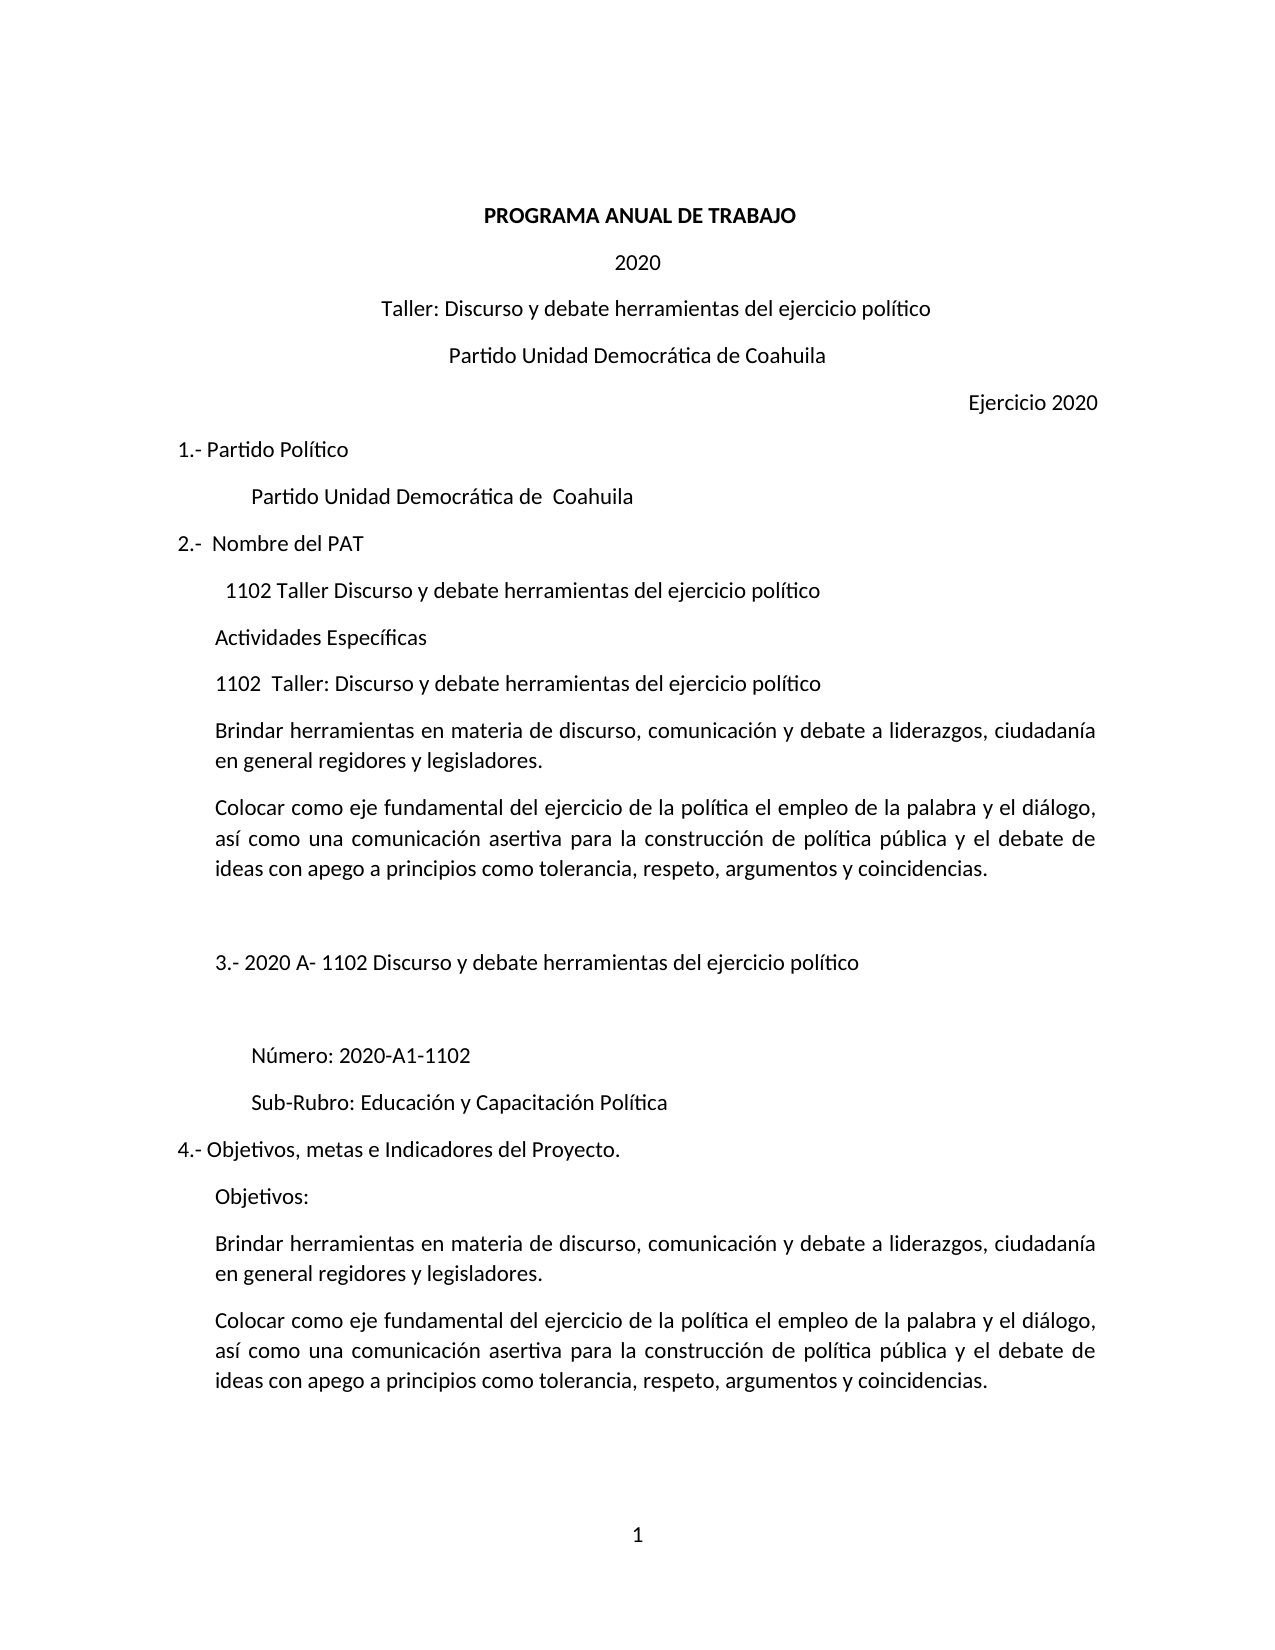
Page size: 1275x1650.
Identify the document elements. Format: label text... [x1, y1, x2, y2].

text 1102 Taller: Discurso y debate herramientas del ejercicio político [215, 669, 1098, 698]
text Colocar como eje fundamental del ejercicio de la política el empleo de la palabra y el diálogo, así como una comunicación asertiva para la construcción de política pública y el debate de ideas con apego a principios como tolerancia, respeto, argumentos y coincidencias. [215, 793, 1098, 882]
text Actividades Específicas [215, 623, 1098, 651]
text PROGRAMA ANUAL DE TRABAJO [177, 201, 1098, 229]
text Sub-Rubro: Educación y Capacitación Política [177, 1088, 1098, 1116]
text 3.- 2020 A- 1102 Discurso y debate herramientas del ejercicio político [215, 948, 1098, 976]
text 2020 [177, 248, 1098, 276]
text Partido Unidad Democrática de Coahuila [177, 341, 1098, 369]
text Colocar como eje fundamental del ejercicio de la política el empleo de la palabra y el diálogo, así como una comunicación asertiva para la construcción de política pública y el debate de ideas con apego a principios como tolerancia, respeto, argumentos y coincidencias. [215, 1306, 1098, 1394]
text 2.- Nombre del PAT [177, 529, 1098, 557]
text Brindar herramientas en materia de discurso, comunicación y debate a liderazgos, ciudadanía en general regidores y legisladores. [215, 1229, 1098, 1287]
text Número: 2020-A1-1102 [177, 1041, 1098, 1069]
text Taller: Discurso y debate herramientas del ejercicio político [215, 294, 1098, 323]
text 4.- Objetivos, metas e Indicadores del Proyecto. [177, 1135, 1098, 1163]
text Partido Unidad Democrática de Coahuila [177, 482, 1098, 510]
text 1102 Taller Discurso y debate herramientas del ejercicio político [215, 576, 1098, 604]
text 1.- Partido Político [177, 435, 1098, 463]
text Objetivos: [215, 1182, 1098, 1210]
text Ejercicio 2020 [177, 388, 1098, 416]
text Brindar herramientas en materia de discurso, comunicación y debate a liderazgos, ciudadanía en general regidores y legisladores. [215, 716, 1098, 775]
